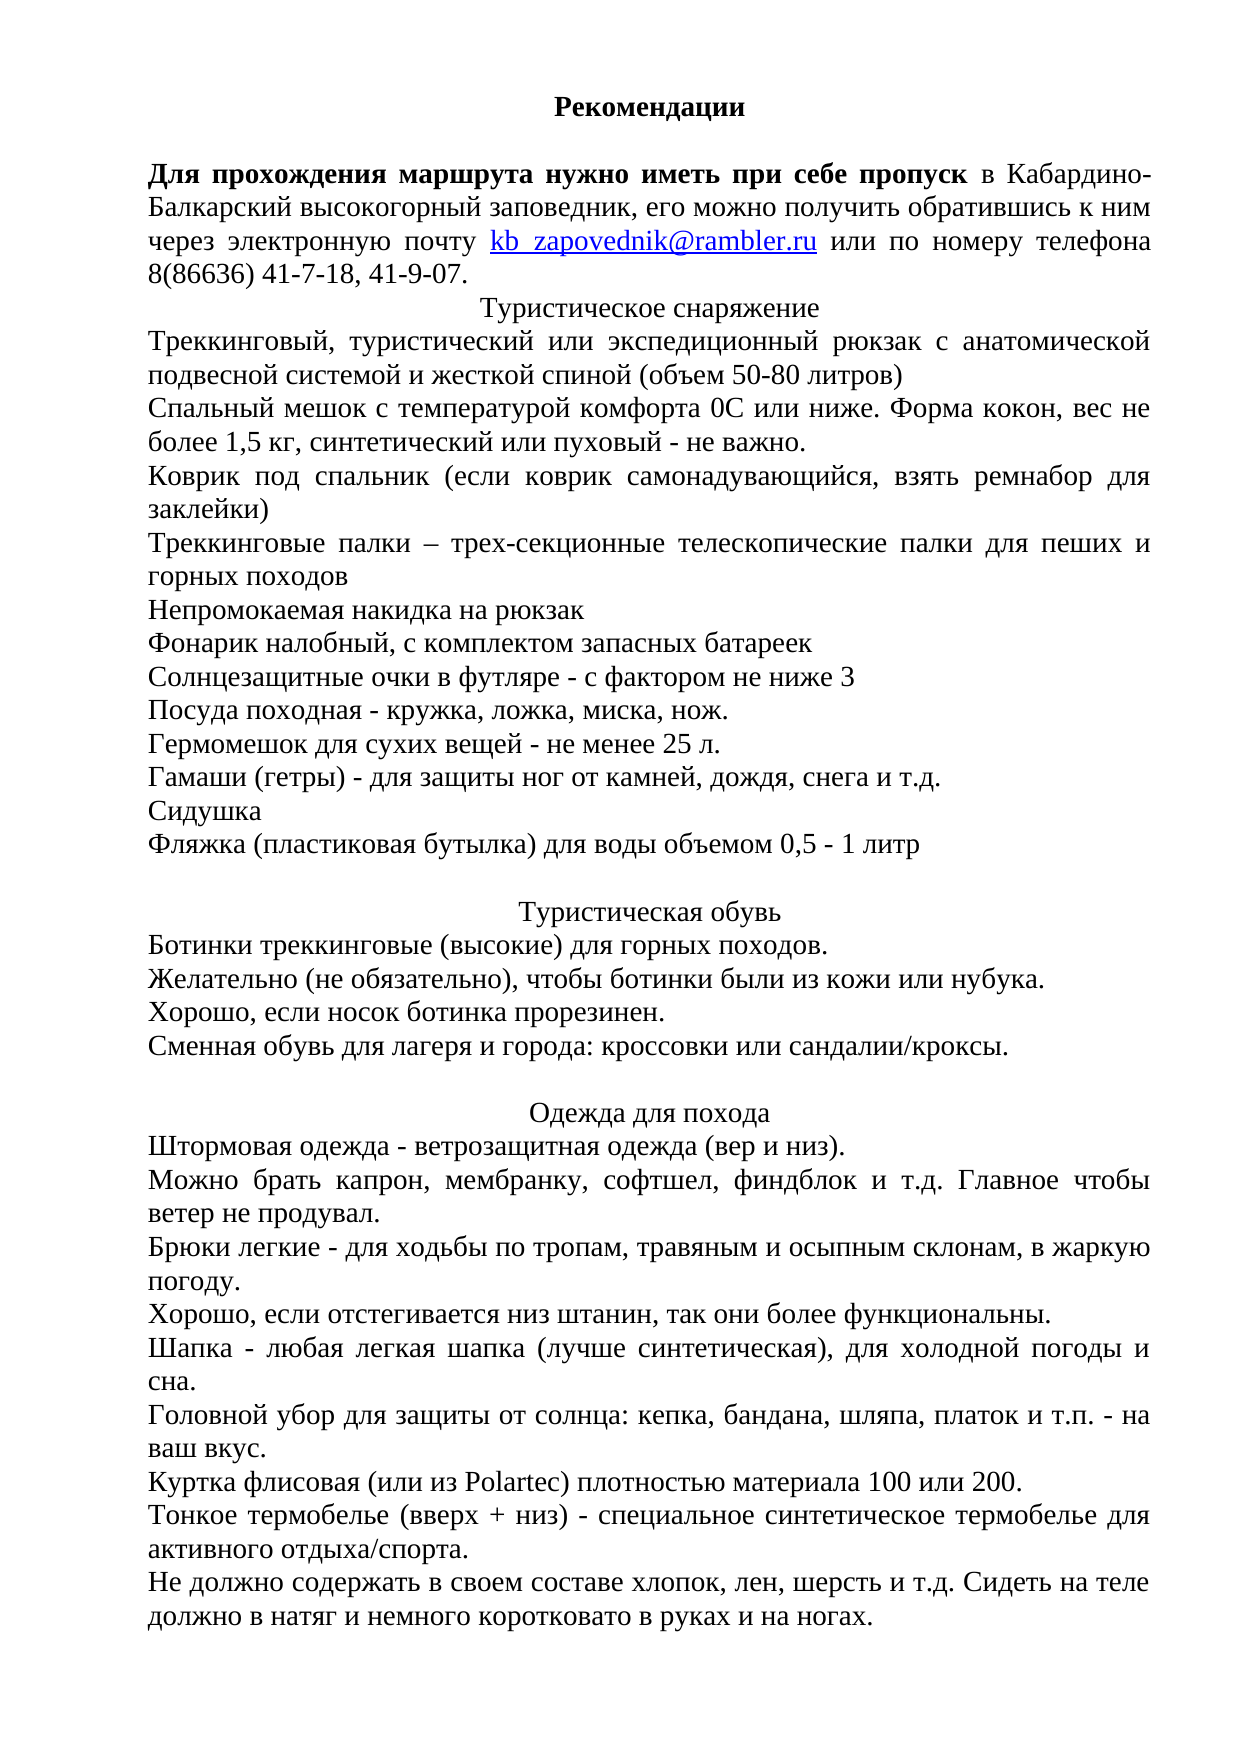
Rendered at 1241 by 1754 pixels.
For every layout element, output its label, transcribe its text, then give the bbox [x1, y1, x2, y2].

text Куртка флисовая (или из Polartec) плотностью материала 100 или 200. [148, 1464, 1152, 1497]
text Можно брать капрон, мембранку, софтшел, финдблок и т.д. Главное чтобы ветер не продувал. [148, 1162, 1152, 1229]
text Штормовая одежда - ветрозащитная одежда (вер и низ). [148, 1128, 1152, 1162]
text Непромокаемая накидка на рюкзак [148, 592, 1152, 625]
text Спальный мешок с температурой комфорта 0С или ниже. Форма кокон, вес не более 1,5 кг, синтетический или пуховый - не важно. [148, 391, 1152, 458]
text Шапка - любая легкая шапка (лучше синтетическая), для холодной погоды и сна. [148, 1330, 1152, 1397]
text Брюки легкие - для ходьбы по тропам, травяным и осыпным склонам, в жаркую погоду. [148, 1229, 1152, 1296]
text Тонкое термобелье (вверх + низ) - специальное синтетическое термобелье для активного отдыха/спорта. [148, 1497, 1152, 1564]
text Не должно содержать в своем составе хлопок, лен, шерсть и т.д. Сидеть на теле должно в натяг и немного коротковато в руках и на ногах. [148, 1564, 1152, 1632]
text Солнцезащитные очки в футляре - с фактором не ниже 3 [148, 659, 1152, 692]
text Фляжка (пластиковая бутылка) для воды объемом 0,5 - 1 литр [148, 827, 1152, 860]
text Ботинки треккинговые (высокие) для горных походов. [148, 927, 1152, 961]
text Хорошо, если носок ботинка прорезинен. [148, 994, 1152, 1028]
text Желательно (не обязательно), чтобы ботинки были из кожи или нубука. [148, 961, 1152, 994]
text Рекомендации [148, 89, 1152, 122]
text Сидушка [148, 793, 1152, 827]
text Туристическое снаряжение [148, 290, 1152, 323]
text Гамаши (гетры) - для защиты ног от камней, дождя, снега и т.д. [148, 759, 1152, 793]
text Треккинговый, туристический или экспедиционный рюкзак с анатомической подвесной системой и жесткой спиной (объем 50-80 литров) [148, 323, 1152, 391]
text Фонарик налобный, с комплектом запасных батареек [148, 625, 1152, 659]
text Коврик под спальник (если коврик самонадувающийся, взять ремнабор для заклейки) [148, 458, 1152, 525]
text Посуда походная - кружка, ложка, миска, нож. [148, 692, 1152, 726]
text Гермомешок для сухих вещей - не менее 25 л. [148, 726, 1152, 759]
text Хорошо, если отстегивается низ штанин, так они более функциональны. [148, 1296, 1152, 1330]
text Для прохождения маршрута нужно иметь при себе пропуск в Кабардино-Балкарский высокогорный заповедник, его можно получить обратившись к ним через электронную почту kb_zapovednik@rambler.ru или по номеру телефона 8(86636) 41-7-18, 41-9-07. [148, 156, 1152, 290]
text Головной убор для защиты от солнца: кепка, бандана, шляпа, платок и т.п. - на ваш вкус. [148, 1397, 1152, 1464]
text Одежда для похода [148, 1095, 1152, 1128]
text Сменная обувь для лагеря и города: кроссовки или сандалии/кроксы. [148, 1028, 1152, 1061]
text Треккинговые палки – трех-секционные телескопические палки для пеших и горных походов [148, 525, 1152, 592]
text Туристическая обувь [148, 894, 1152, 927]
